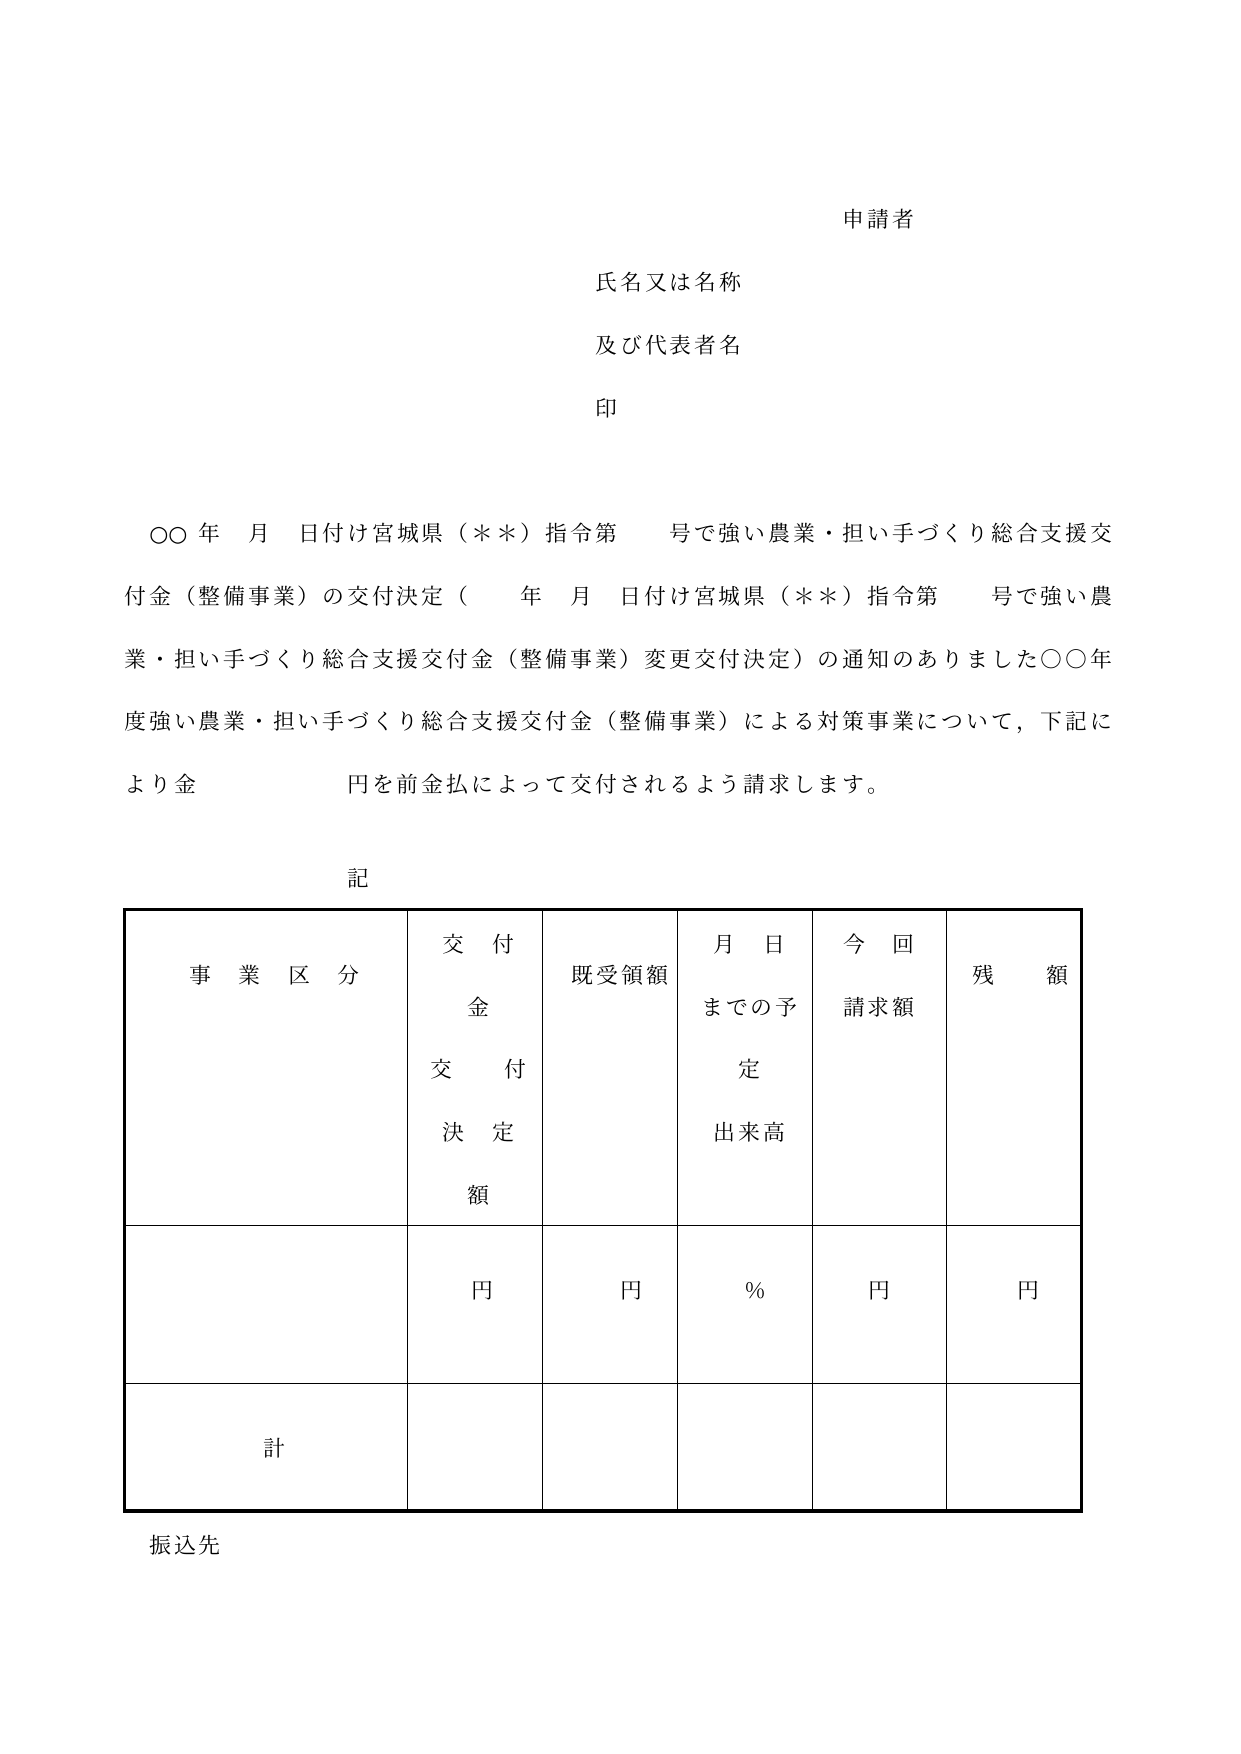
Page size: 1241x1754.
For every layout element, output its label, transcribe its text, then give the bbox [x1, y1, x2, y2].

table_cell [126, 1226, 407, 1383]
text 振込先 [124, 1512, 1116, 1575]
table_cell 円 [813, 1226, 946, 1383]
table_cell [408, 1384, 542, 1509]
text 記 [124, 846, 1116, 908]
table_cell 円 [408, 1226, 542, 1383]
table_cell ％ [678, 1226, 812, 1383]
table_header 交 付 金 交 付 決 定 額 [408, 911, 542, 1225]
text 申請者 [124, 187, 1116, 250]
table_header 事 業 区 分 [126, 911, 407, 1225]
table_cell [813, 1384, 946, 1509]
table_cell 円 [543, 1226, 677, 1383]
table_header 残 額 [947, 911, 1080, 1225]
table_cell 計 [126, 1384, 407, 1509]
table_header 今 回 請求額 [813, 911, 946, 1225]
table_cell [543, 1384, 677, 1509]
table_cell [947, 1384, 1080, 1509]
text ○○年 月 日付け宮城県（＊＊）指令第 号で強い農業・担い手づくり総合支援交付金（整備事業）の交付決定（ 年 月 日付け宮城県（＊＊）指令第 号で強い農業・担い手づくり総合支援交付金（整備事業）変更交付決定）の通知のありました○○年度強い農業・担い手づくり総合支援交付金（整備事業）による対策事業について，下記により金 円を前金払によって交付されるよう請求します。 [124, 501, 1116, 814]
text 及び代表者名 印 [572, 313, 1116, 438]
table_cell [678, 1384, 812, 1509]
table_header 既受領額 [543, 911, 677, 1225]
text 氏名又は名称 [572, 250, 1116, 313]
table_cell 円 [947, 1226, 1080, 1383]
table_header 月 日 までの予定 出来高 [678, 911, 812, 1225]
